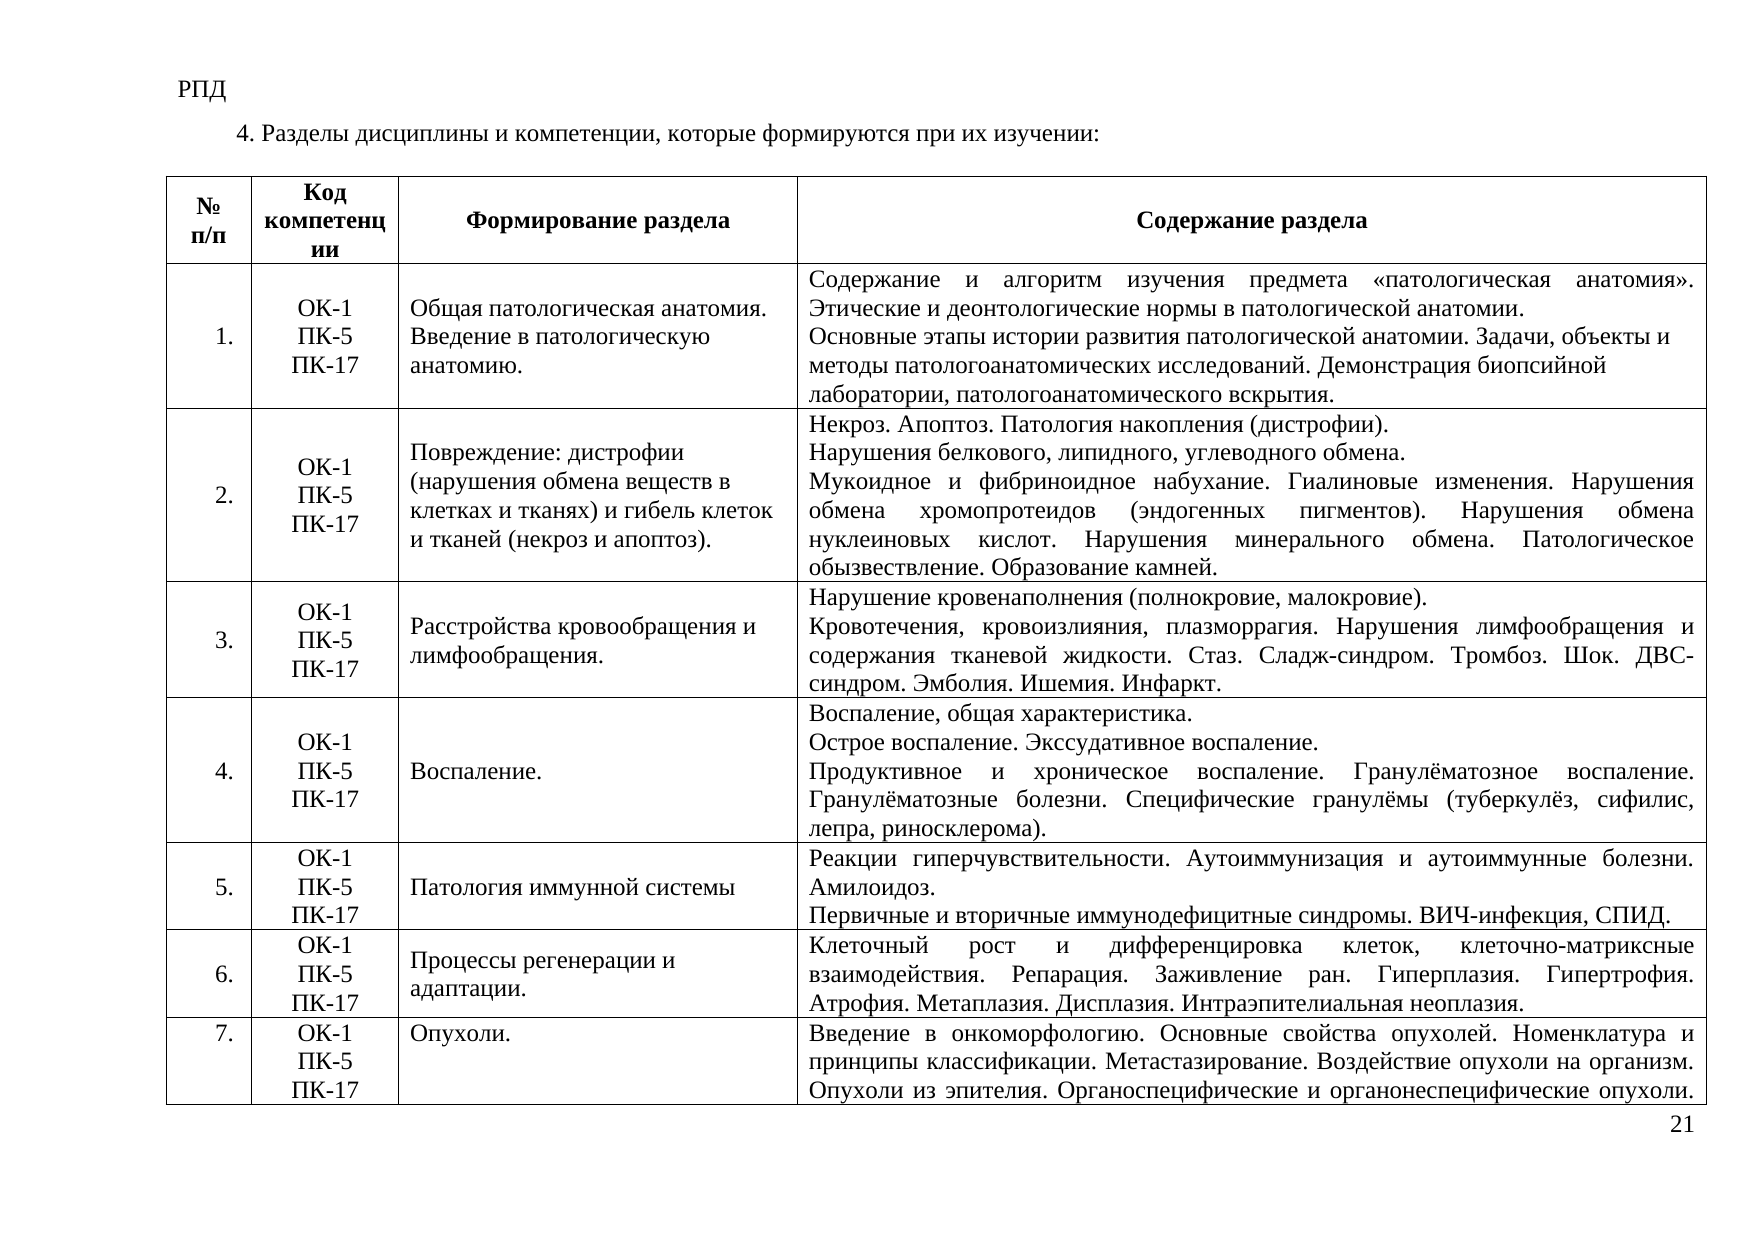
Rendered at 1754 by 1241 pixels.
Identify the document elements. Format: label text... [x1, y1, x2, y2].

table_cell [798, 1018, 1706, 1104]
table_header Содержание раздела [798, 177, 1706, 263]
table_cell Повреждение: дистрофии (нарушения обмена веществ в клетках и тканях) и гибель клеток и тканей (некроз и апоптоз). [399, 409, 797, 581]
text 4. Разделы дисциплины и компетенции, которые формируются при их изучении: [177, 118, 1695, 147]
table_cell ОК-1 ПК-5 ПК-17 [252, 582, 398, 697]
table_cell Содержание и алгоритм изучения предмета «патологическая анатомия». Этические и деонтологические нормы в патологической анатомии. Основные этапы истории развития патологической анатомии. Задачи, объекты и методы патологоанатомических исследований. Демонстрация биопсийной лаборатории, патологоанатомического вскрытия. [798, 264, 1706, 408]
table_cell Общая патологическая анатомия. Введение в патологическую анатомию. [399, 264, 797, 408]
table_cell ОК-1 ПК-5 ПК-17 [252, 698, 398, 842]
table_cell [167, 264, 251, 408]
table_cell [167, 582, 251, 697]
table_cell [167, 698, 251, 842]
table_cell [167, 843, 251, 929]
table_cell Нарушение кровенаполнения (полнокровие, малокровие). Кровотечения, кровоизлияния, плазморрагия. Нарушения лимфообращения и содержания тканевой жидкости. Стаз. Сладж-синдром. Тромбоз. Шок. ДВС-синдром. Эмболия. Ишемия. Инфаркт. [798, 582, 1706, 697]
table_cell Реакции гиперчувствительности. Аутоиммунизация и аутоиммунные болезни. Амилоидоз. Первичные и вторичные иммунодефицитные синдромы. ВИЧ-инфекция, СПИД. [798, 843, 1706, 929]
table_cell Воспаление, общая характеристика. Острое воспаление. Экссудативное воспаление. Продуктивное и хроническое воспаление. Гранулёматозное воспаление. Гранулёматозные болезни. Специфические гранулёмы (туберкулёз, сифилис, лепра, риносклерома). [798, 698, 1706, 842]
table_cell [167, 409, 251, 581]
table_header Код компетенции [252, 177, 398, 263]
table_cell [167, 1018, 251, 1104]
table_cell Патология иммунной системы [399, 843, 797, 929]
table_cell [167, 930, 251, 1017]
table_cell ОК-1 ПК-5 ПК-17 [252, 264, 398, 408]
table_header № п/п [167, 177, 251, 263]
table_cell Процессы регенерации и адаптации. [399, 930, 797, 1017]
table_header Формирование раздела [399, 177, 797, 263]
table_cell ОК-1 ПК-5 ПК-17 [252, 1018, 398, 1104]
table_cell Некроз. Апоптоз. Патология накопления (дистрофии). Нарушения белкового, липидного, углеводного обмена. Мукоидное и фибриноидное набухание. Гиалиновые изменения. Нарушения обмена хромопротеидов (эндогенных пигментов). Нарушения обмена нуклеиновых кислот. Нарушения минерального обмена. Патологическое обызвествление. Образование камней. [798, 409, 1706, 581]
table_cell ОК-1 ПК-5 ПК-17 [252, 409, 398, 581]
table_cell ОК-1 ПК-5 ПК-17 [252, 843, 398, 929]
table_cell Воспаление. [399, 698, 797, 842]
table_cell Опухоли. [399, 1018, 797, 1104]
table_cell ОК-1 ПК-5 ПК-17 [252, 930, 398, 1017]
table_cell Клеточный рост и дифференцировка клеток, клеточно-матриксные взаимодействия. Репарация. Заживление ран. Гиперплазия. Гипертрофия. Атрофия. Метаплазия. Дисплазия. Интраэпителиальная неоплазия. [798, 930, 1706, 1017]
table_cell Расстройства кровообращения и лимфообращения. [399, 582, 797, 697]
